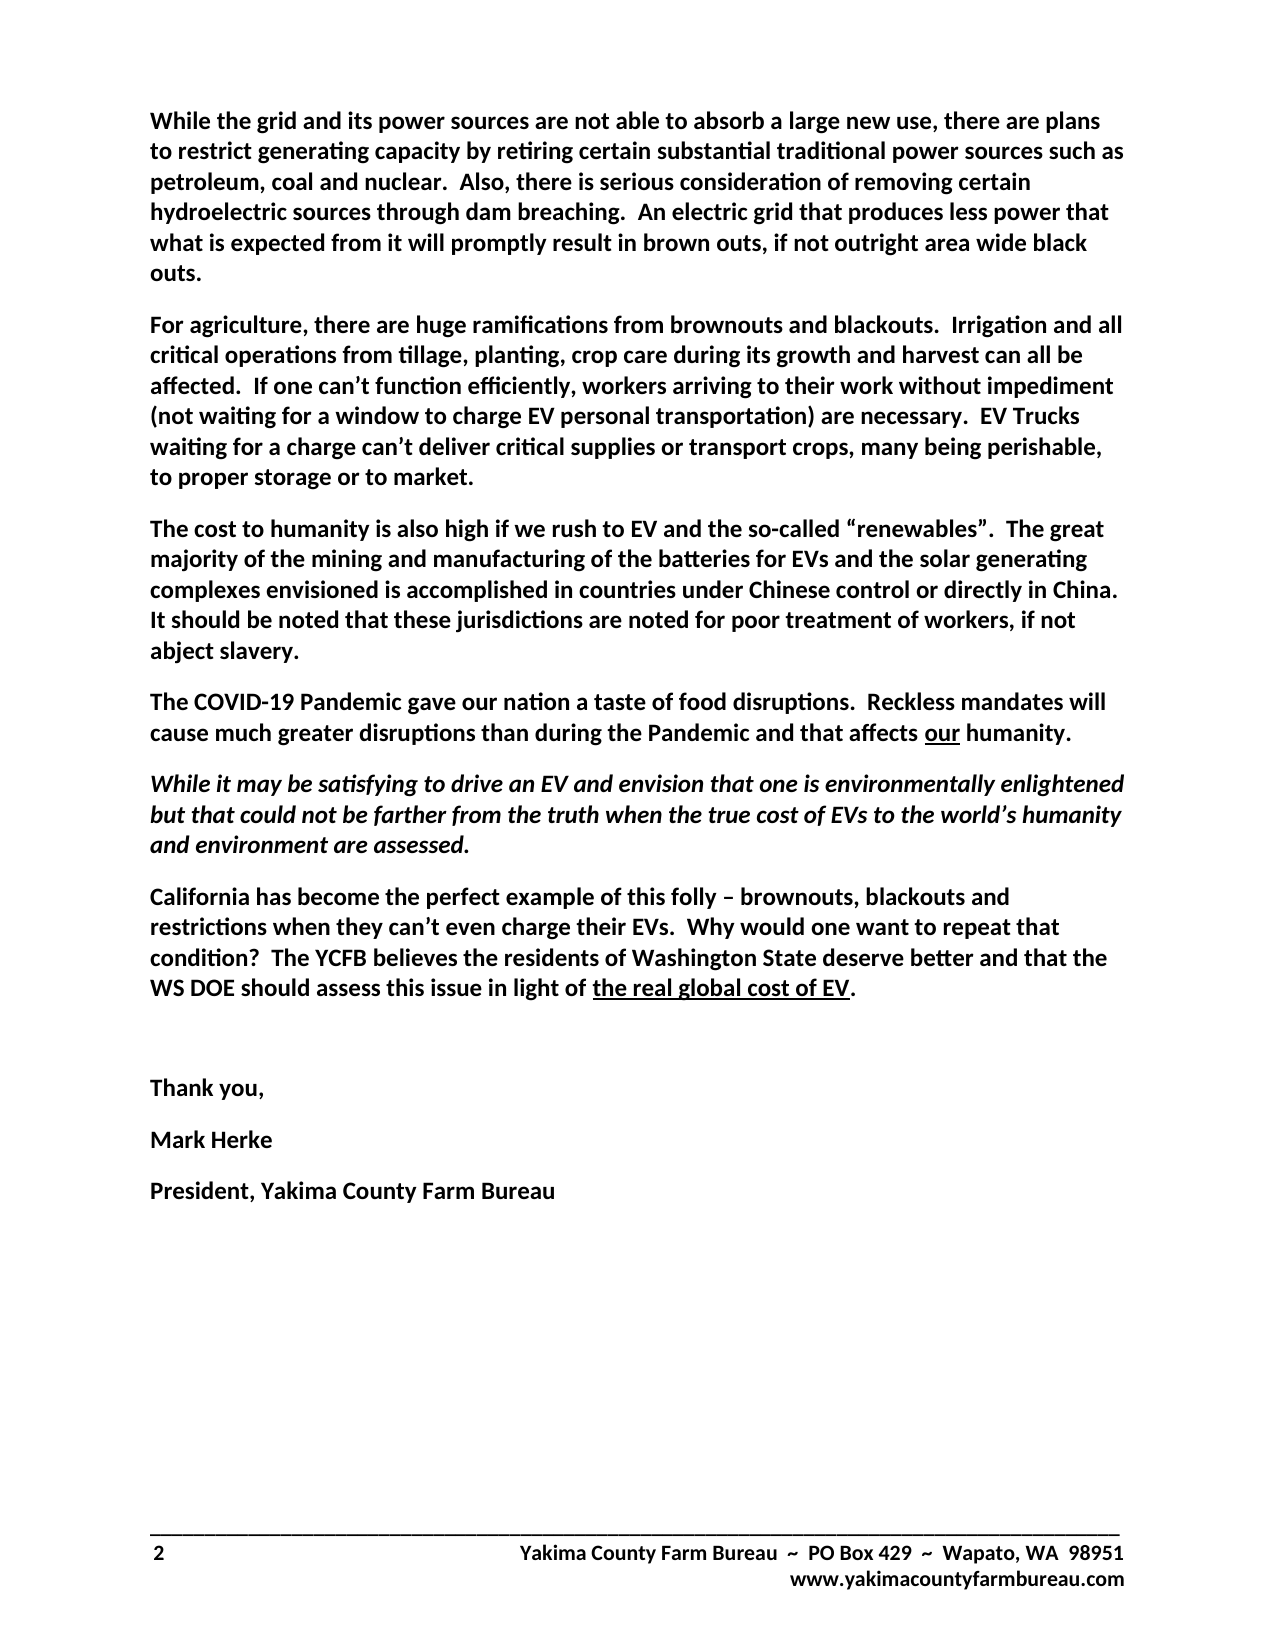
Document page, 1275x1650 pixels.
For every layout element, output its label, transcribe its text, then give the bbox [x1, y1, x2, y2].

text Mark Herke [150, 1124, 1125, 1154]
text California has become the perfect example of this folly – brownouts, blackouts and restrictions when they can’t even charge their EVs. Why would one want to repeat that condition? The YCFB believes the residents of Washington State deserve better and that the WS DOE should assess this issue in light of the real global cost of EV. [150, 881, 1125, 1003]
text Thank you, [150, 1072, 1125, 1103]
text For agriculture, there are huge ramifications from brownouts and blackouts. Irrigation and all critical operations from tillage, planting, crop care during its growth and harvest can all be affected. If one can’t function efficiently, workers arriving to their work without impediment (not waiting for a window to charge EV personal transportation) are necessary. EV Trucks waiting for a charge can’t deliver critical supplies or transport crops, many being perishable, to proper storage or to market. [150, 309, 1125, 492]
text President, Yakima County Farm Bureau [150, 1175, 1125, 1206]
text The cost to humanity is also high if we rush to EV and the so-called “renewables”. The great majority of the mining and manufacturing of the batteries for EVs and the solar generating complexes envisioned is accomplished in countries under Chinese control or directly in China. It should be noted that these jurisdictions are noted for poor treatment of workers, if not abject slavery. [150, 513, 1125, 666]
text While it may be satisfying to drive an EV and envision that one is environmentally enlightened but that could not be farther from the truth when the true cost of EVs to the world’s humanity and environment are assessed. [150, 768, 1125, 860]
text While the grid and its power sources are not able to absorb a large new use, there are plans to restrict generating capacity by retiring certain substantial traditional power sources such as petroleum, coal and nuclear. Also, there is serious consideration of removing certain hydroelectric sources through dam breaching. An electric grid that produces less power that what is expected from it will promptly result in brown outs, if not outright area wide black outs. [150, 105, 1125, 288]
text The COVID-19 Pandemic gave our nation a taste of food disruptions. Reckless mandates will cause much greater disruptions than during the Pandemic and that affects our humanity. [150, 686, 1125, 747]
